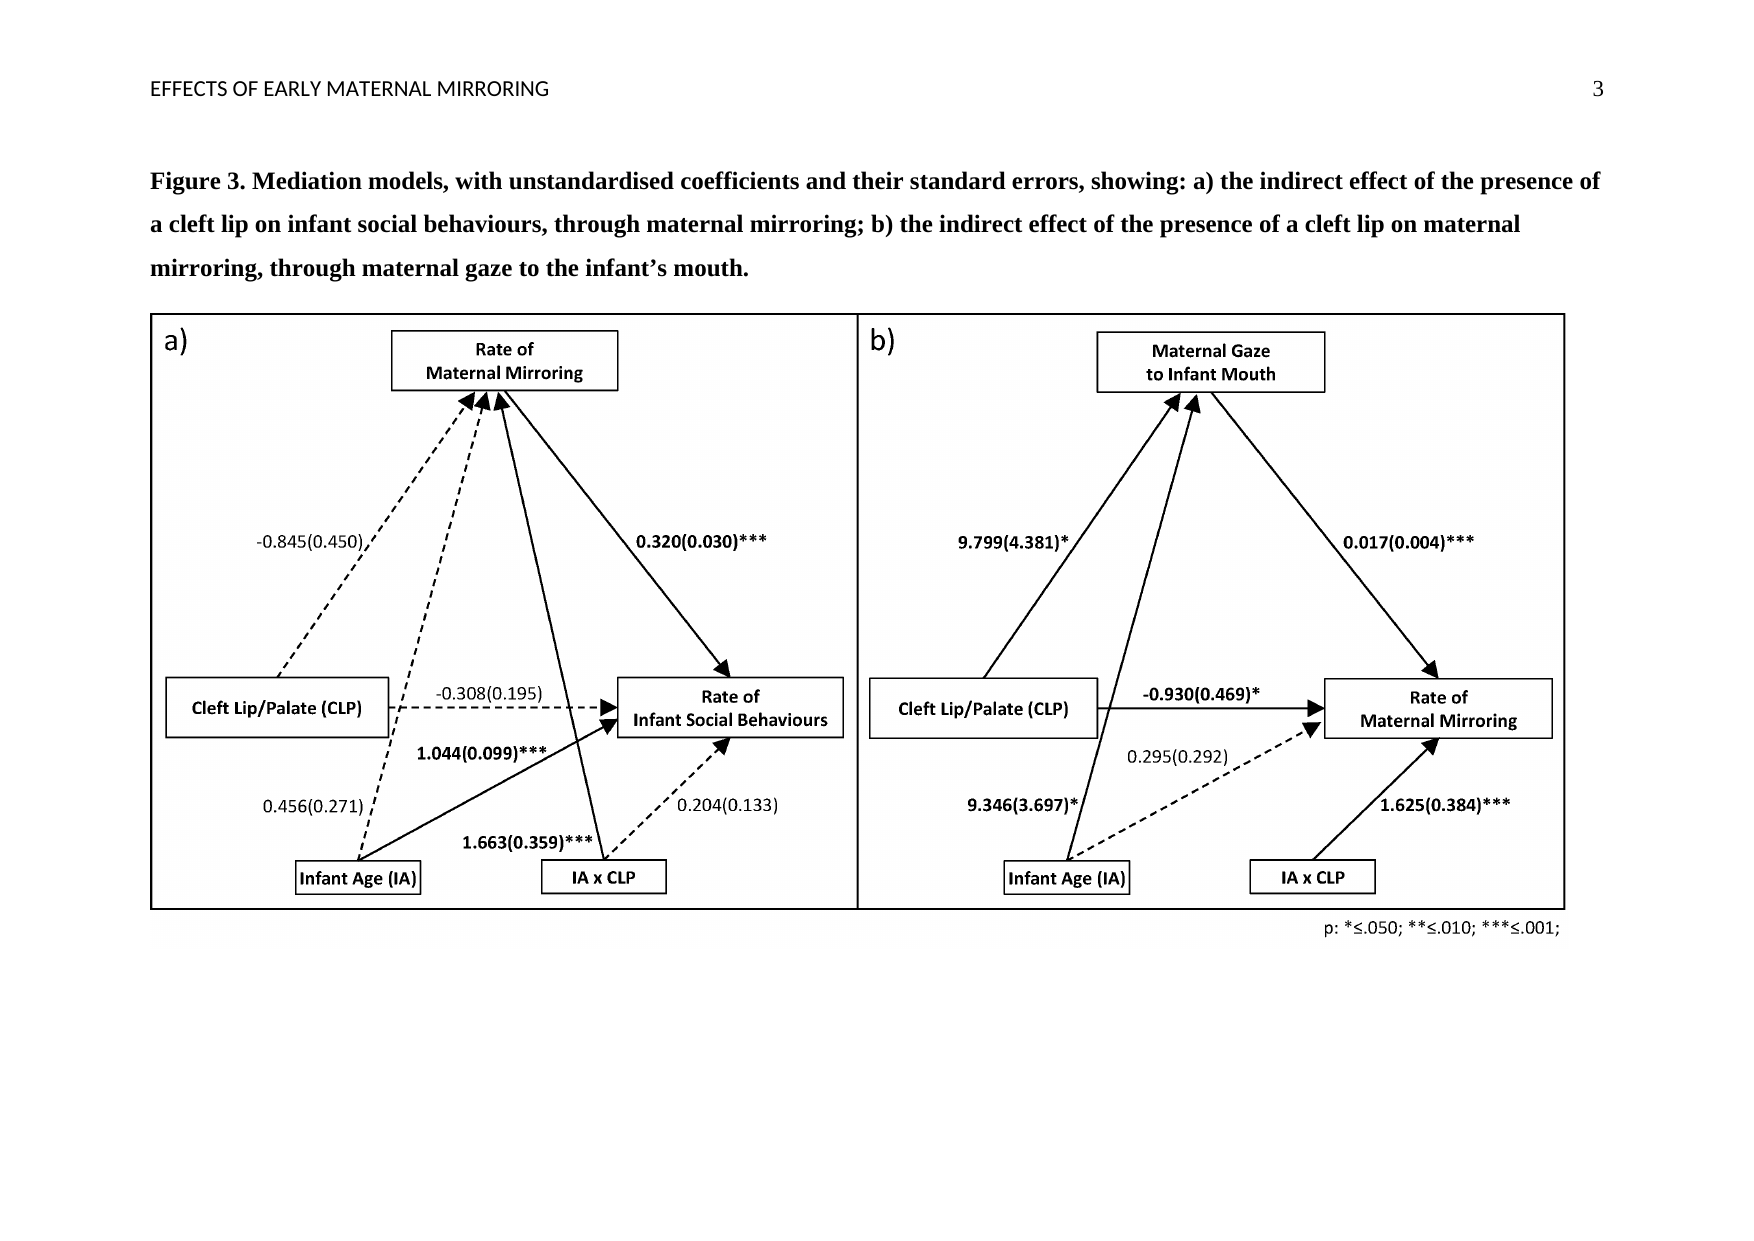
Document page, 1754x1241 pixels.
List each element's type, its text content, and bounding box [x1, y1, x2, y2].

text Figure 3. Mediation models, with unstandardised coefficients and their standard errors, showing: a) the indirect effect of the presence of a cleft lip on infant social behaviours, through maternal mirroring; b) the indirect effect of the presence of a cleft lip on maternal mirroring, through maternal gaze to the infant’s mouth. [150, 166, 1603, 281]
picture [150, 312, 1569, 949]
